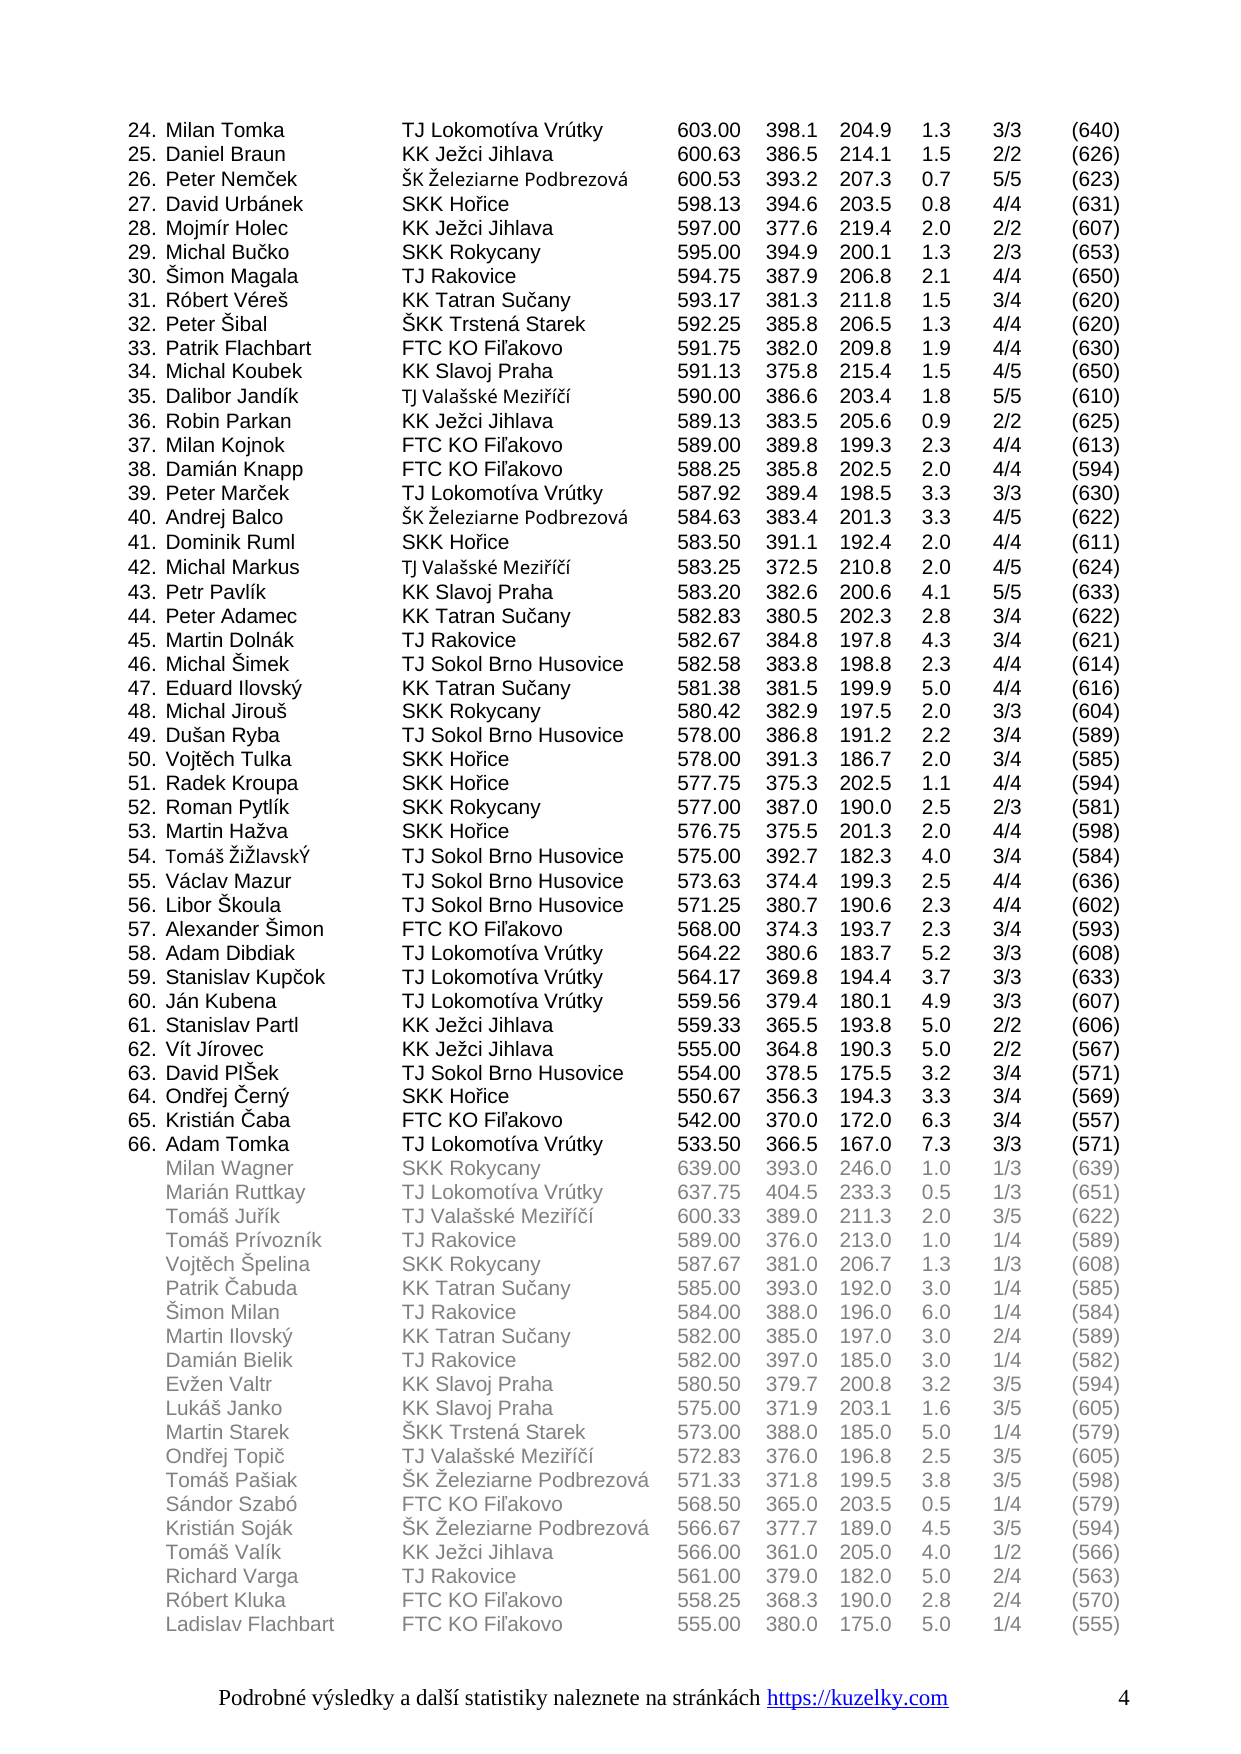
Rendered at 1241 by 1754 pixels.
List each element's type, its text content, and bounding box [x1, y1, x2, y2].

text 46. Michal Šimek TJ Sokol Brno Husovice 582.58 383.8 198.8 2.3 4/4 (614) [106, 651, 1134, 675]
text 39. Peter Marček TJ Lokomotíva Vrútky 587.92 389.4 198.5 3.3 3/3 (630) [106, 481, 1134, 504]
text 27. David Urbánek SKK Hořice 598.13 394.6 203.5 0.8 4/4 (631) [106, 192, 1134, 216]
text 60. Ján Kubena TJ Lokomotíva Vrútky 559.56 379.4 180.1 4.9 3/3 (607) [106, 988, 1134, 1012]
text Kristián Soják ŠK Železiarne Podbrezová 566.67 377.7 189.0 4.5 3/5 (594) [106, 1516, 1134, 1539]
text 62. Vít Jírovec KK Ježci Jihlava 555.00 364.8 190.3 5.0 2/2 (567) [106, 1036, 1134, 1060]
text Sándor Szabó FTC KO Fiľakovo 568.50 365.0 203.5 0.5 1/4 (579) [106, 1492, 1134, 1516]
text 25. Daniel Braun KK Ježci Jihlava 600.63 386.5 214.1 1.5 2/2 (626) [106, 142, 1134, 166]
text Róbert Kluka FTC KO Fiľakovo 558.25 368.3 190.0 2.8 2/4 (570) [106, 1587, 1134, 1611]
text 45. Martin Dolnák TJ Rakovice 582.67 384.8 197.8 4.3 3/4 (621) [106, 627, 1134, 651]
text 48. Michal Jirouš SKK Rokycany 580.42 382.9 197.5 2.0 3/3 (604) [106, 699, 1134, 723]
text 24. Milan Tomka TJ Lokomotíva Vrútky 603.00 398.1 204.9 1.3 3/3 (640) [106, 118, 1134, 142]
text 58. Adam Dibdiak TJ Lokomotíva Vrútky 564.22 380.6 183.7 5.2 3/3 (608) [106, 941, 1134, 964]
text 50. Vojtěch Tulka SKK Hořice 578.00 391.3 186.7 2.0 3/4 (585) [106, 747, 1134, 771]
text 34. Michal Koubek KK Slavoj Praha 591.13 375.8 215.4 1.5 4/5 (650) [106, 359, 1134, 383]
text 29. Michal Bučko SKK Rokycany 595.00 394.9 200.1 1.3 2/3 (653) [106, 239, 1134, 263]
text Šimon Milan TJ Rakovice 584.00 388.0 196.0 6.0 1/4 (584) [106, 1300, 1134, 1324]
text 54. Tomáš ŽiŽlavskÝ TJ Sokol Brno Husovice 575.00 392.7 182.3 4.0 3/4 (584) [106, 843, 1134, 869]
text 35. Dalibor Jandík TJ Valašské Meziříčí 590.00 386.6 203.4 1.8 5/5 (610) [106, 383, 1134, 409]
text 59. Stanislav Kupčok TJ Lokomotíva Vrútky 564.17 369.8 194.4 3.7 3/3 (633) [106, 964, 1134, 988]
text Tomáš Juřík TJ Valašské Meziříčí 600.33 389.0 211.3 2.0 3/5 (622) [106, 1204, 1134, 1228]
text 38. Damián Knapp FTC KO Fiľakovo 588.25 385.8 202.5 2.0 4/4 (594) [106, 457, 1134, 481]
text 33. Patrik Flachbart FTC KO Fiľakovo 591.75 382.0 209.8 1.9 4/4 (630) [106, 335, 1134, 359]
text Milan Wagner SKK Rokycany 639.00 393.0 246.0 1.0 1/3 (639) [106, 1156, 1134, 1180]
text 32. Peter Šibal ŠKK Trstená Starek 592.25 385.8 206.5 1.3 4/4 (620) [106, 311, 1134, 335]
text Martin Starek ŠKK Trstená Starek 573.00 388.0 185.0 5.0 1/4 (579) [106, 1420, 1134, 1444]
text 43. Petr Pavlík KK Slavoj Praha 583.20 382.6 200.6 4.1 5/5 (633) [106, 579, 1134, 603]
text Damián Bielik TJ Rakovice 582.00 397.0 185.0 3.0 1/4 (582) [106, 1348, 1134, 1372]
text 52. Roman Pytlík SKK Rokycany 577.00 387.0 190.0 2.5 2/3 (581) [106, 795, 1134, 819]
text Ladislav Flachbart FTC KO Fiľakovo 555.00 380.0 175.0 5.0 1/4 (555) [106, 1611, 1134, 1635]
text 28. Mojmír Holec KK Ježci Jihlava 597.00 377.6 219.4 2.0 2/2 (607) [106, 216, 1134, 239]
text Tomáš Valík KK Ježci Jihlava 566.00 361.0 205.0 4.0 1/2 (566) [106, 1539, 1134, 1563]
text Evžen Valtr KK Slavoj Praha 580.50 379.7 200.8 3.2 3/5 (594) [106, 1372, 1134, 1396]
text Tomáš Prívozník TJ Rakovice 589.00 376.0 213.0 1.0 1/4 (589) [106, 1228, 1134, 1252]
text 56. Libor Škoula TJ Sokol Brno Husovice 571.25 380.7 190.6 2.3 4/4 (602) [106, 893, 1134, 917]
text 44. Peter Adamec KK Tatran Sučany 582.83 380.5 202.3 2.8 3/4 (622) [106, 603, 1134, 627]
text 65. Kristián Čaba FTC KO Fiľakovo 542.00 370.0 172.0 6.3 3/4 (557) [106, 1108, 1134, 1132]
text 55. Václav Mazur TJ Sokol Brno Husovice 573.63 374.4 199.3 2.5 4/4 (636) [106, 869, 1134, 893]
text Martin Ilovský KK Tatran Sučany 582.00 385.0 197.0 3.0 2/4 (589) [106, 1324, 1134, 1348]
text 37. Milan Kojnok FTC KO Fiľakovo 589.00 389.8 199.3 2.3 4/4 (613) [106, 433, 1134, 457]
text Patrik Čabuda KK Tatran Sučany 585.00 393.0 192.0 3.0 1/4 (585) [106, 1276, 1134, 1300]
text Marián Ruttkay TJ Lokomotíva Vrútky 637.75 404.5 233.3 0.5 1/3 (651) [106, 1180, 1134, 1204]
text Ondřej Topič TJ Valašské Meziříčí 572.83 376.0 196.8 2.5 3/5 (605) [106, 1444, 1134, 1468]
text Tomáš Pašiak ŠK Železiarne Podbrezová 571.33 371.8 199.5 3.8 3/5 (598) [106, 1468, 1134, 1492]
text 66. Adam Tomka TJ Lokomotíva Vrútky 533.50 366.5 167.0 7.3 3/3 (571) [106, 1132, 1134, 1156]
text 30. Šimon Magala TJ Rakovice 594.75 387.9 206.8 2.1 4/4 (650) [106, 263, 1134, 287]
text 42. Michal Markus TJ Valašské Meziříčí 583.25 372.5 210.8 2.0 4/5 (624) [106, 554, 1134, 579]
text Richard Varga TJ Rakovice 561.00 379.0 182.0 5.0 2/4 (563) [106, 1563, 1134, 1587]
text 53. Martin Hažva SKK Hořice 576.75 375.5 201.3 2.0 4/4 (598) [106, 819, 1134, 843]
text Vojtěch Špelina SKK Rokycany 587.67 381.0 206.7 1.3 1/3 (608) [106, 1252, 1134, 1276]
text 40. Andrej Balco ŠK Železiarne Podbrezová 584.63 383.4 201.3 3.3 4/5 (622) [106, 504, 1134, 530]
text 51. Radek Kroupa SKK Hořice 577.75 375.3 202.5 1.1 4/4 (594) [106, 771, 1134, 795]
text 31. Róbert Véreš KK Tatran Sučany 593.17 381.3 211.8 1.5 3/4 (620) [106, 287, 1134, 311]
text 36. Robin Parkan KK Ježci Jihlava 589.13 383.5 205.6 0.9 2/2 (625) [106, 409, 1134, 433]
text 57. Alexander Šimon FTC KO Fiľakovo 568.00 374.3 193.7 2.3 3/4 (593) [106, 917, 1134, 941]
text 61. Stanislav Partl KK Ježci Jihlava 559.33 365.5 193.8 5.0 2/2 (606) [106, 1012, 1134, 1036]
text 26. Peter Nemček ŠK Železiarne Podbrezová 600.53 393.2 207.3 0.7 5/5 (623) [106, 166, 1134, 192]
text Lukáš Janko KK Slavoj Praha 575.00 371.9 203.1 1.6 3/5 (605) [106, 1396, 1134, 1420]
text 41. Dominik Ruml SKK Hořice 583.50 391.1 192.4 2.0 4/4 (611) [106, 530, 1134, 554]
text 47. Eduard Ilovský KK Tatran Sučany 581.38 381.5 199.9 5.0 4/4 (616) [106, 675, 1134, 699]
text 63. David PlŠek TJ Sokol Brno Husovice 554.00 378.5 175.5 3.2 3/4 (571) [106, 1060, 1134, 1084]
text 49. Dušan Ryba TJ Sokol Brno Husovice 578.00 386.8 191.2 2.2 3/4 (589) [106, 723, 1134, 747]
text 64. Ondřej Černý SKK Hořice 550.67 356.3 194.3 3.3 3/4 (569) [106, 1084, 1134, 1108]
